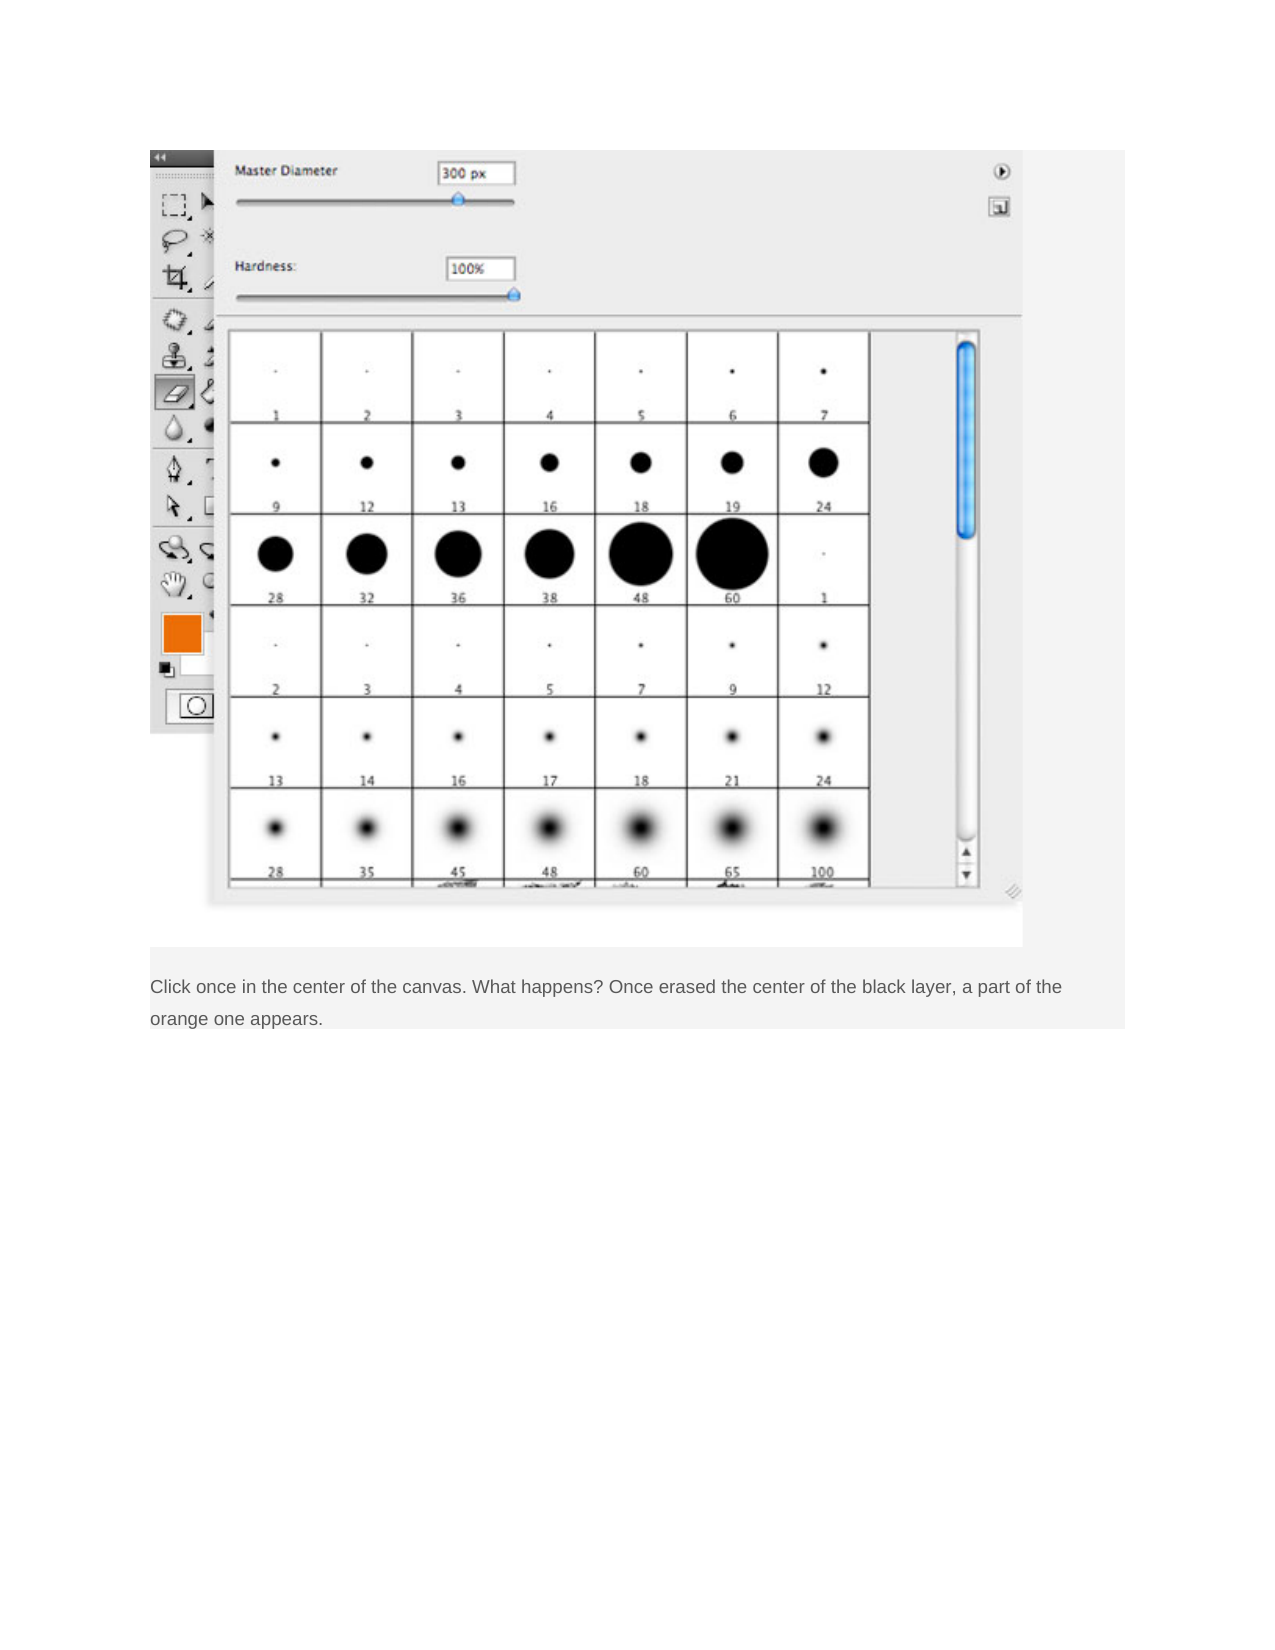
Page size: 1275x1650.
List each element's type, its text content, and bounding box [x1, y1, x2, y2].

picture [150, 150, 1023, 947]
text Click once in the center of the canvas. What happens? Once erased the center of the black layer, a part of the orange one appears. [150, 967, 1125, 1029]
